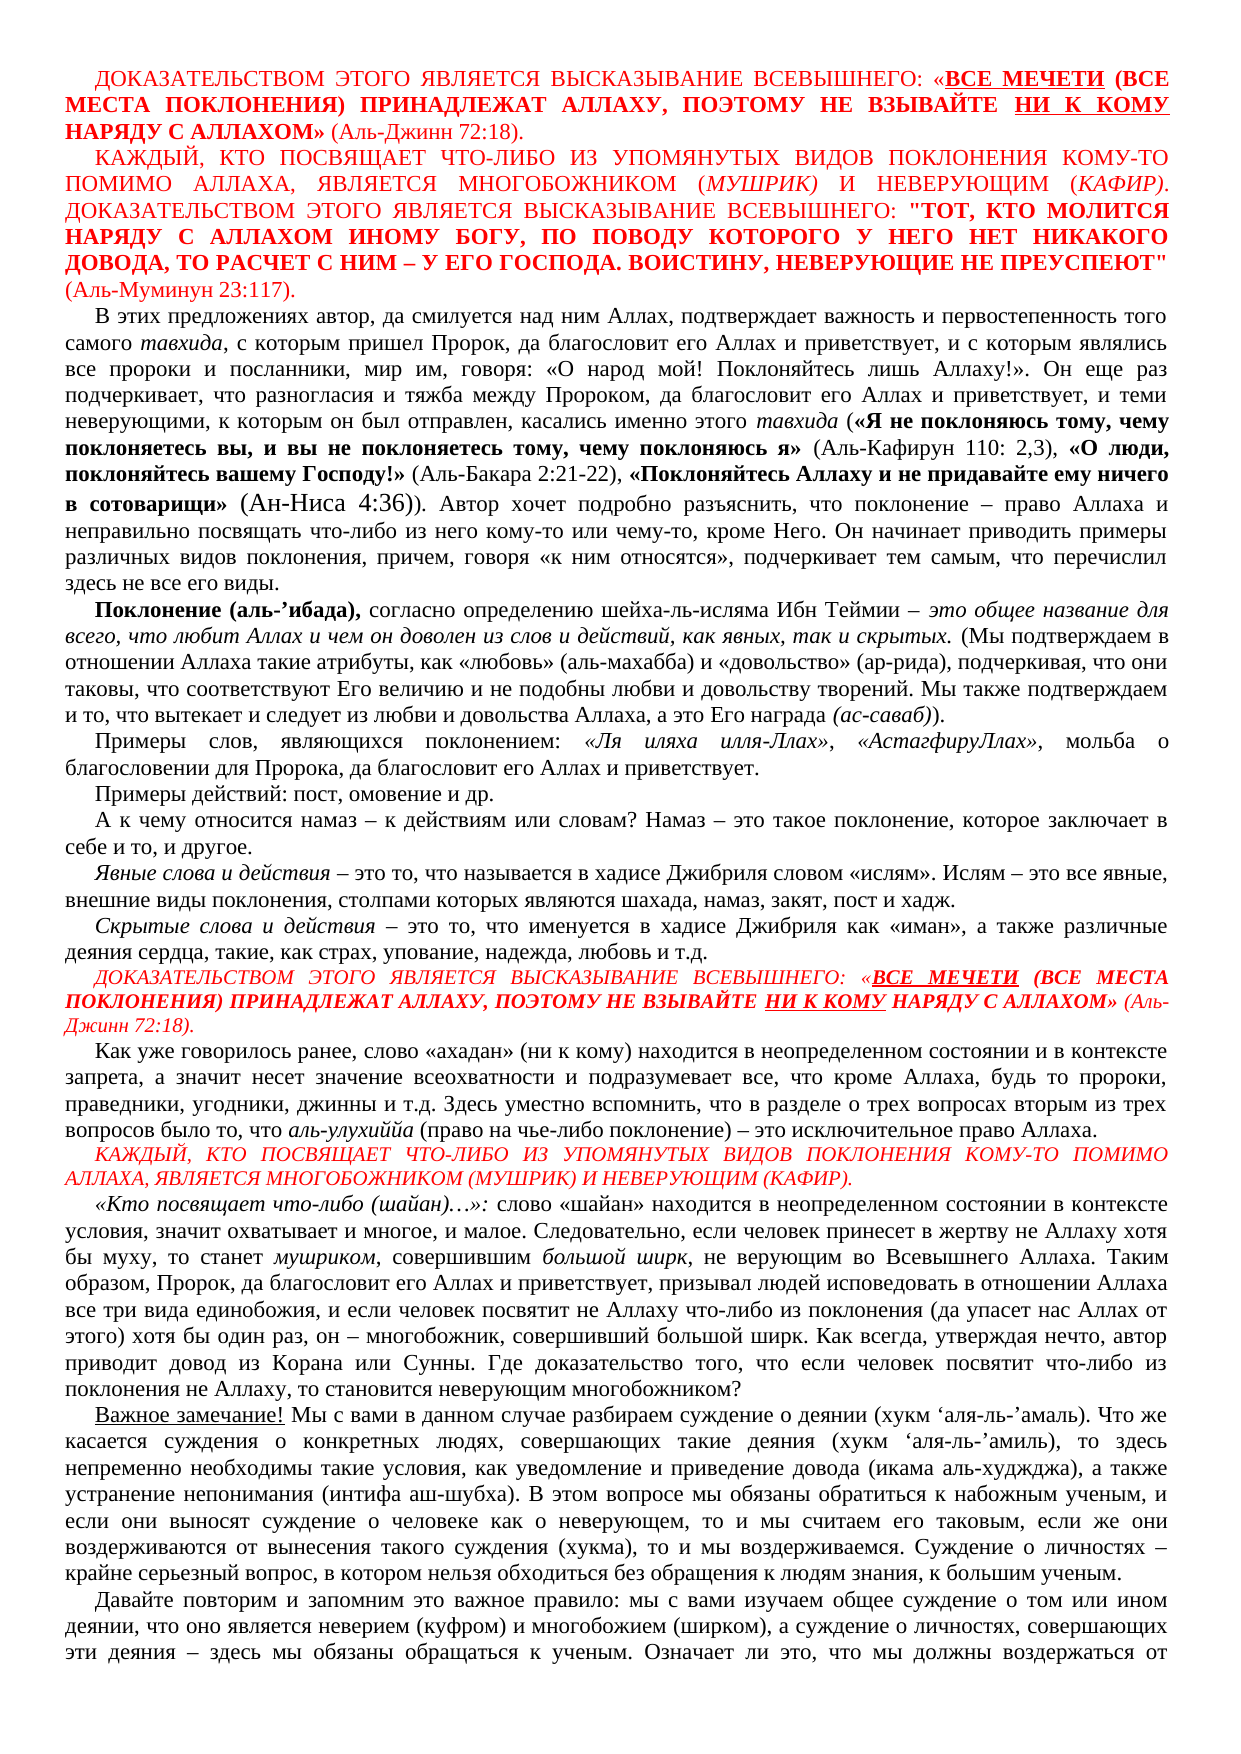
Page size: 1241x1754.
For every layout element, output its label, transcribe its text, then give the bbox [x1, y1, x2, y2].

text Примеры слов, являющихся поклонением: «Ля иляха илля-Ллах», «АстагфируЛлах», мольба о благословении для Пророка, да благословит его Аллах и приветствует. [65, 727, 1169, 780]
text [65, 1586, 1169, 1665]
text Как уже говорилось ранее, слово «ахадан» (ни к кому) находится в неопределенном состоянии и в контексте запрета, а значит несет значение всеохватности и подразумевает все, что кроме Аллаха, будь то пророки, праведники, угодники, джинны и т.д. Здесь уместно вспомнить, что в разделе о трех вопросах вторым из трех вопросов было то, что аль-улухиййа (право на чье-либо поклонение) – это исключительное право Аллаха. [65, 1037, 1169, 1142]
text А к чему относится намаз – к действиям или словам? Намаз – это такое поклонение, которое заключает в себе и то, и другое. [65, 807, 1169, 859]
text Поклонение (аль-’ибада), согласно определению шейха-ль-исляма Ибн Теймии – это общее название для всего, что любит Аллах и чем он доволен из слов и действий, как явных, так и скрытых. (Мы подтверждаем в отношении Аллаха такие атрибуты, как «любовь» (аль-махабба) и «довольство» (ар-рида), подчеркивая, что они таковы, что соответствуют Его величию и не подобны любви и довольству творений. Мы также подтверждаем и то, что вытекает и следует из любви и довольства Аллаха, а это Его награда (ас-саваб)). [65, 596, 1169, 727]
text Явные слова и действия – это то, что называется в хадисе Джибриля словом «ислям». Ислям – это все явные, внешние виды поклонения, столпами которых являются шахада, намаз, закят, пост и хадж. [65, 859, 1169, 912]
text ДОКАЗАТЕЛЬСТВОМ ЭТОГО ЯВЛЯЕТСЯ ВЫСКАЗЫВАНИЕ ВСЕВЫШНЕГО: «ВСЕ МЕЧЕТИ (ВСЕ МЕСТА ПОКЛОНЕНИЯ) ПРИНАДЛЕЖАТ АЛЛАХУ, ПОЭТОМУ НЕ ВЗЫВАЙТЕ НИ К КОМУ НАРЯДУ С АЛЛАХОМ» (Аль-Джинн 72:18). [65, 65, 1169, 144]
text «Кто посвящает что-либо (шайан)…»: слово «шайан» находится в неопределенном состоянии в контексте условия, значит охватывает и многое, и малое. Следовательно, если человек принесет в жертву не Аллаху хотя бы муху, то станет мушриком, совершившим большой ширк, не верующим во Всевышнего Аллаха. Таким образом, Пророк, да благословит его Аллах и приветствует, призывал людей исповедовать в отношении Аллаха все три вида единобожия, и если человек посвятит не Аллаху что-либо из поклонения (да упасет нас Аллах от этого) хотя бы один раз, он – многобожник, совершивший большой ширк. Как всегда, утверждая нечто, автор приводит довод из Корана или Сунны. Где доказательство того, что если человек посвятит что-либо из поклонения не Аллаху, то становится неверующим многобожником? [65, 1190, 1169, 1401]
text Скрытые слова и действия – это то, что именуется в хадисе Джибриля как «иман», а также различные деяния сердца, такие, как страх, упование, надежда, любовь и т.д. [65, 912, 1169, 965]
list ДОКАЗАТЕЛЬСТВОМ ЭТОГО ЯВЛЯЕТСЯ ВЫСКАЗЫВАНИЕ ВСЕВЫШНЕГО: «ВСЕ МЕЧЕТИ (ВСЕ МЕСТА ПОКЛОНЕНИЯ) ПРИНАДЛЕЖАТ АЛЛАХУ, ПОЭТОМУ НЕ ВЗЫВАЙТЕ НИ К КОМУ НАРЯДУ С АЛЛАХОМ» (Аль-Джинн 72:18). [65, 965, 1169, 1037]
text Примеры действий: пост, омовение и др. [65, 780, 1169, 807]
text Важное замечание! Мы с вами в данном случае разбираем суждение о деянии (хукм ‘аля-ль-’амаль). Что же касается суждения о конкретных людях, совершающих такие деяния (хукм ‘аля-ль-’амиль), то здесь непременно необходимы такие условия, как уведомление и приведение довода (икама аль-худжджа), а также устранение непонимания (интифа аш-шубха). В этом вопросе мы обязаны обратиться к набожным ученым, и если они выносят суждение о человеке как о неверующем, то и мы считаем его таковым, если же они воздерживаются от вынесения такого суждения (хукма), то и мы воздерживаемся. Суждение о личностях – крайне серьезный вопрос, в котором нельзя обходиться без обращения к людям знания, к большим ученым. [65, 1401, 1169, 1586]
text В этих предложениях автор, да смилуется над ним Аллах, подтверждает важность и первостепенность того самого тавхида, с которым пришел Пророк, да благословит его Аллах и приветствует, и с которым являлись все пророки и посланники, мир им, говоря: «О народ мой! Поклоняйтесь лишь Аллаху!». Он еще раз подчеркивает, что разногласия и тяжба между Пророком, да благословит его Аллах и приветствует, и теми неверующими, к которым он был отправлен, касались именно этого тавхида («Я не поклоняюсь тому, чему поклоняетесь вы, и вы не поклоняетесь тому, чему поклоняюсь я» (Аль-Кафирун 110: 2,3), «О люди, поклоняйтесь вашему Господу!» (Аль-Бакара 2:21-22), «Поклоняйтесь Аллаху и не придавайте ему ничего в сотоварищи» (Ан-Ниса 4:36)). Автор хочет подробно разъяснить, что поклонение – право Аллаха и неправильно посвящать что-либо из него кому-то или чему-то, кроме Него. Он начинает приводить примеры различных видов поклонения, причем, говоря «к ним относятся», подчеркивает тем самым, что перечислил здесь не все его виды. [65, 302, 1169, 596]
text КАЖДЫЙ, КТО ПОСВЯЩАЕТ ЧТО-ЛИБО ИЗ УПОМЯНУТЫХ ВИДОВ ПОКЛОНЕНИЯ КОМУ-ТО ПОМИМО АЛЛАХА, ЯВЛЯЕТСЯ МНОГОБОЖНИКОМ (МУШРИК) И НЕВЕРУЮЩИМ (КАФИР). ДОКАЗАТЕЛЬСТВОМ ЭТОГО ЯВЛЯЕТСЯ ВЫСКАЗЫВАНИЕ ВСЕВЫШНЕГО: "ТОТ, КТО МОЛИТСЯ НАРЯДУ С АЛЛАХОМ ИНОМУ БОГУ, ПО ПОВОДУ КОТОРОГО У НЕГО НЕТ НИКАКОГО ДОВОДА, ТО РАСЧЕТ С НИМ – У ЕГО ГОСПОДА. ВОИСТИНУ, НЕВЕРУЮЩИЕ НЕ ПРЕУСПЕЮТ" (Аль-Муминун 23:117). [65, 144, 1169, 302]
text КАЖДЫЙ, КТО ПОСВЯЩАЕТ ЧТО-ЛИБО ИЗ УПОМЯНУТЫХ ВИДОВ ПОКЛОНЕНИЯ КОМУ-ТО ПОМИМО АЛЛАХА, ЯВЛЯЕТСЯ МНОГОБОЖНИКОМ (МУШРИК) И НЕВЕРУЮЩИМ (КАФИР). [65, 1142, 1169, 1190]
